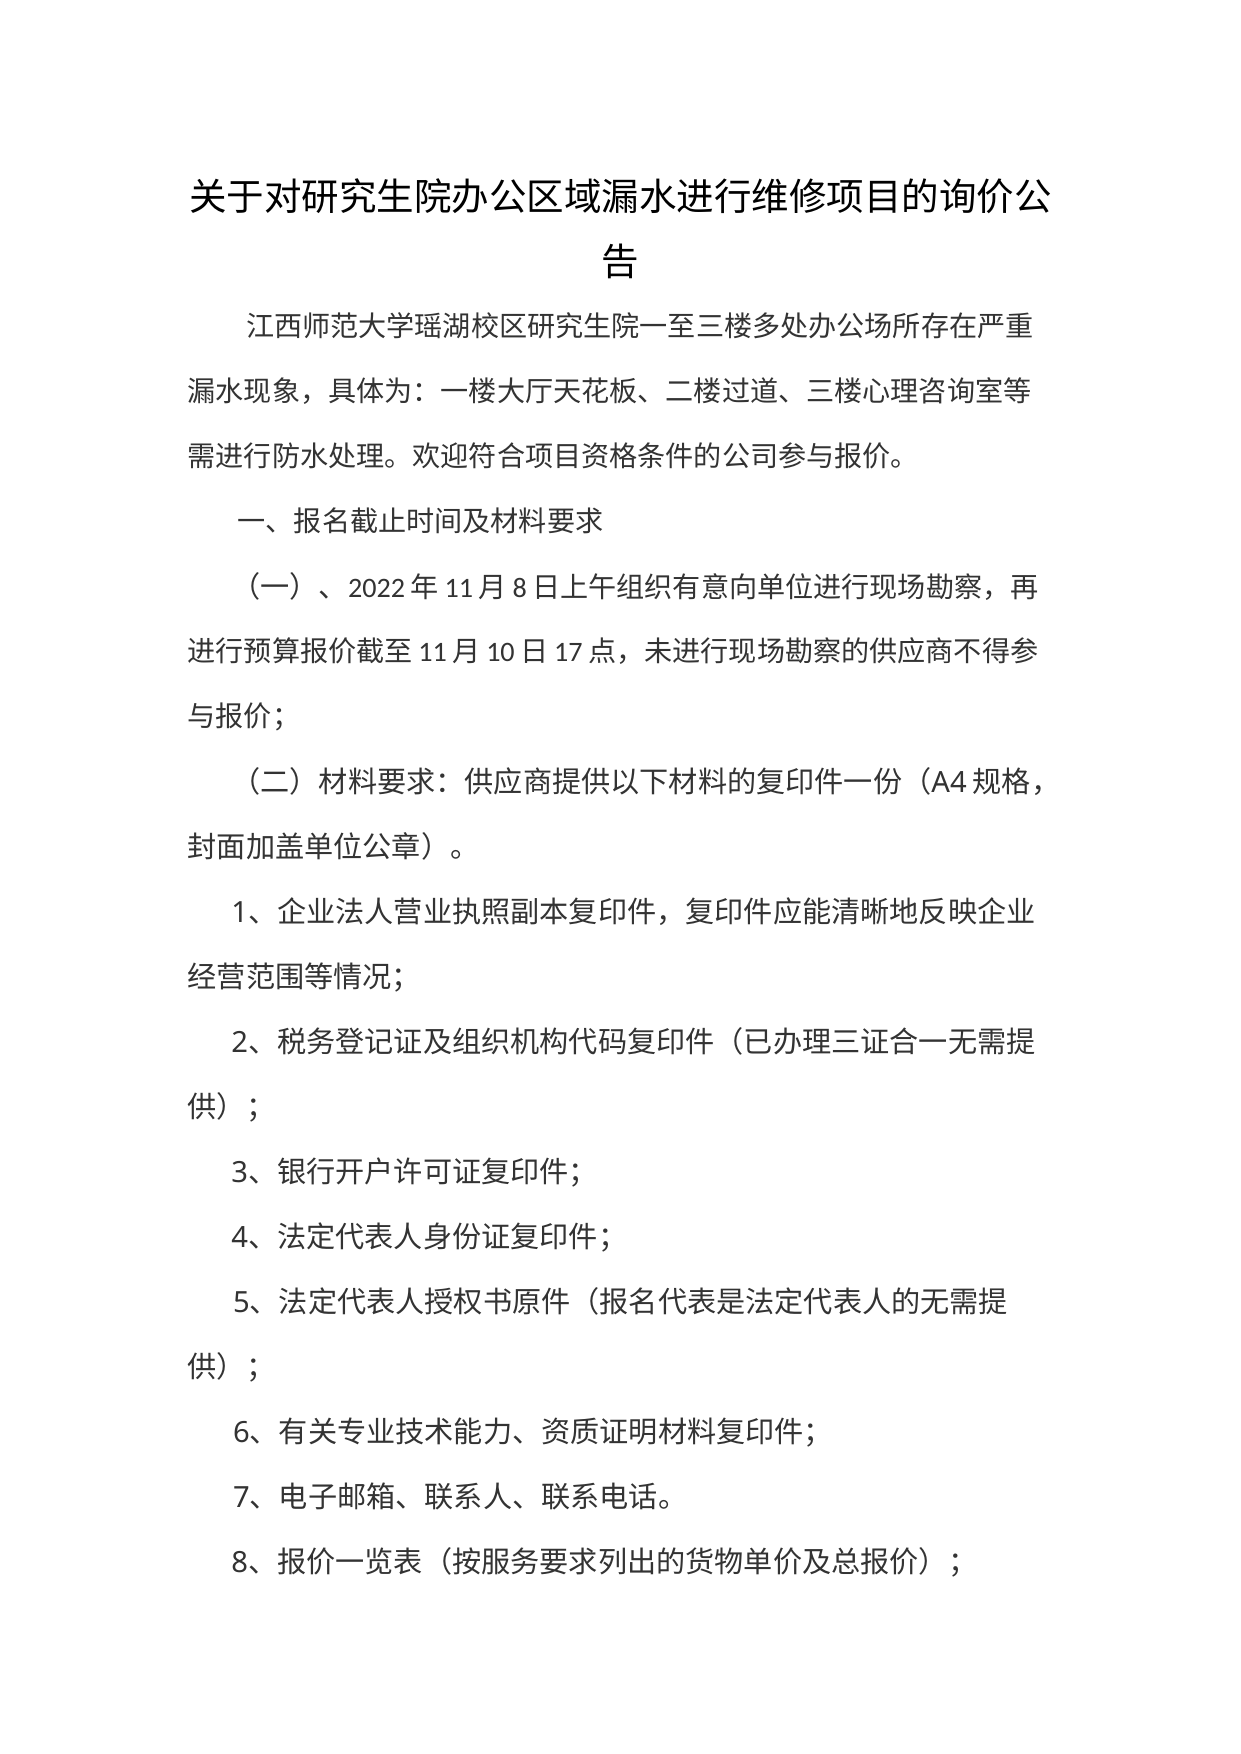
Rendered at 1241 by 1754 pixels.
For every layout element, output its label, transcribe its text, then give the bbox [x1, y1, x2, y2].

text 7、电子邮箱、联系人、联系电话。 [187, 1462, 1053, 1527]
text 8、报价一览表（按服务要求列出的货物单价及总报价）； [187, 1527, 1053, 1592]
text 4、法定代表人身份证复印件； [187, 1202, 1053, 1267]
text （二）材料要求：供应商提供以下材料的复印件一份（A4规格，封面加盖单位公章）。 [187, 747, 1053, 877]
text 5、法定代表人授权书原件（报名代表是法定代表人的无需提供）； [187, 1267, 1053, 1397]
text 3、银行开户许可证复印件； [187, 1137, 1053, 1202]
text 6、有关专业技术能力、资质证明材料复印件； [187, 1397, 1053, 1462]
text 一、报名截止时间及材料要求 [187, 487, 1053, 552]
text 1、企业法人营业执照副本复印件，复印件应能清晰地反映企业经营范围等情况； [187, 877, 1053, 1007]
text 2、税务登记证及组织机构代码复印件（已办理三证合一无需提供）； [187, 1007, 1053, 1137]
text 关于对研究生院办公区域漏水进行维修项目的询价公告 [187, 162, 1053, 292]
text （一）、2022年11月8日上午组织有意向单位进行现场勘察，再进行预算报价截至11月10日17点，未进行现场勘察的供应商不得参与报价； [187, 552, 1053, 747]
text 江西师范大学瑶湖校区研究生院一至三楼多处办公场所存在严重漏水现象，具体为：一楼大厅天花板、二楼过道、三楼心理咨询室等需进行防水处理。欢迎符合项目资格条件的公司参与报价。 [187, 292, 1053, 487]
